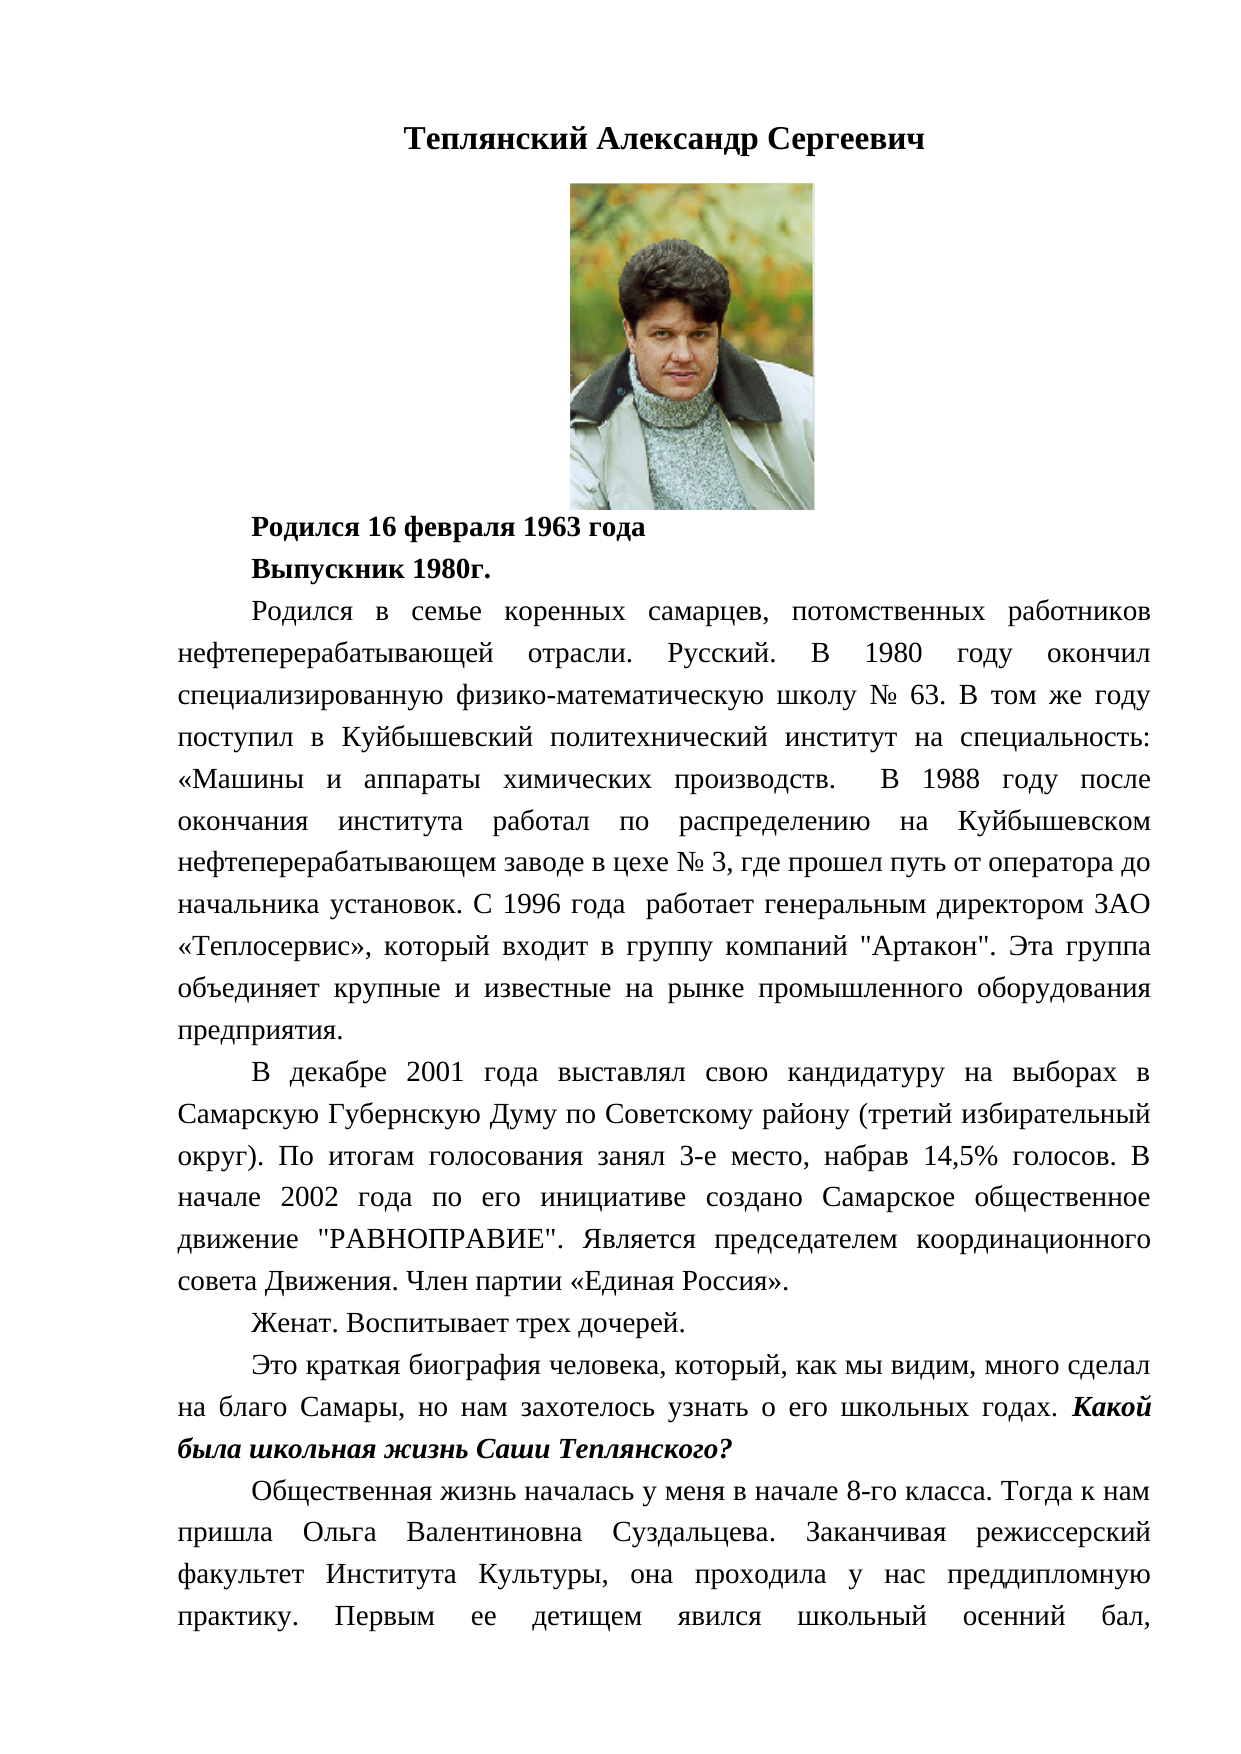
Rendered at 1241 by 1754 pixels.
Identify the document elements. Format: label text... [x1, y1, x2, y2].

text Родился 16 февраля 1963 года [177, 509, 1152, 543]
text Женат. Воспитывает трех дочерей. [177, 1305, 1152, 1339]
text Теплянский Александр Сергеевич [177, 118, 1152, 156]
text Это краткая биография человека, который, как мы видим, много сделал на благо Самары, но нам захотелось узнать о его школьных годах. Какой была школьная жизнь Саши Теплянского? [177, 1347, 1152, 1464]
text Родился в семье коренных самарцев, потомственных работников нефтеперерабатывающей отрасли. Русский. В 1980 году окончил специализированную физико-математическую школу № 63. В том же году поступил в Куйбышевский политехнический институт на специальность: «Машины и аппараты химических производств. В 1988 году после окончания института работал по распределению на Куйбышевском нефтеперерабатывающем заводе в цехе № 3, где прошел путь от оператора до начальника установок. С 1996 года работает генеральным директором ЗАО «Теплосервис», который входит в группу компаний "Артакон". Эта группа объединяет крупные и известные на рынке промышленного оборудования предприятия. [177, 593, 1152, 1046]
text В декабре 2001 года выставлял свою кандидатуру на выборах в Самарскую Губернскую Думу по Советскому району (третий избирательный округ). По итогам голосования занял 3-е место, набрав 14,5% голосов. В начале 2002 года по его инициативе создано Самарское общественное движение "РАВНОПРАВИЕ". Является председателем координационного совета Движения. Член партии «Единая Россия». [177, 1054, 1152, 1297]
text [177, 1473, 1152, 1632]
text Выпускник 1980г. [177, 551, 1152, 585]
picture [570, 183, 816, 510]
